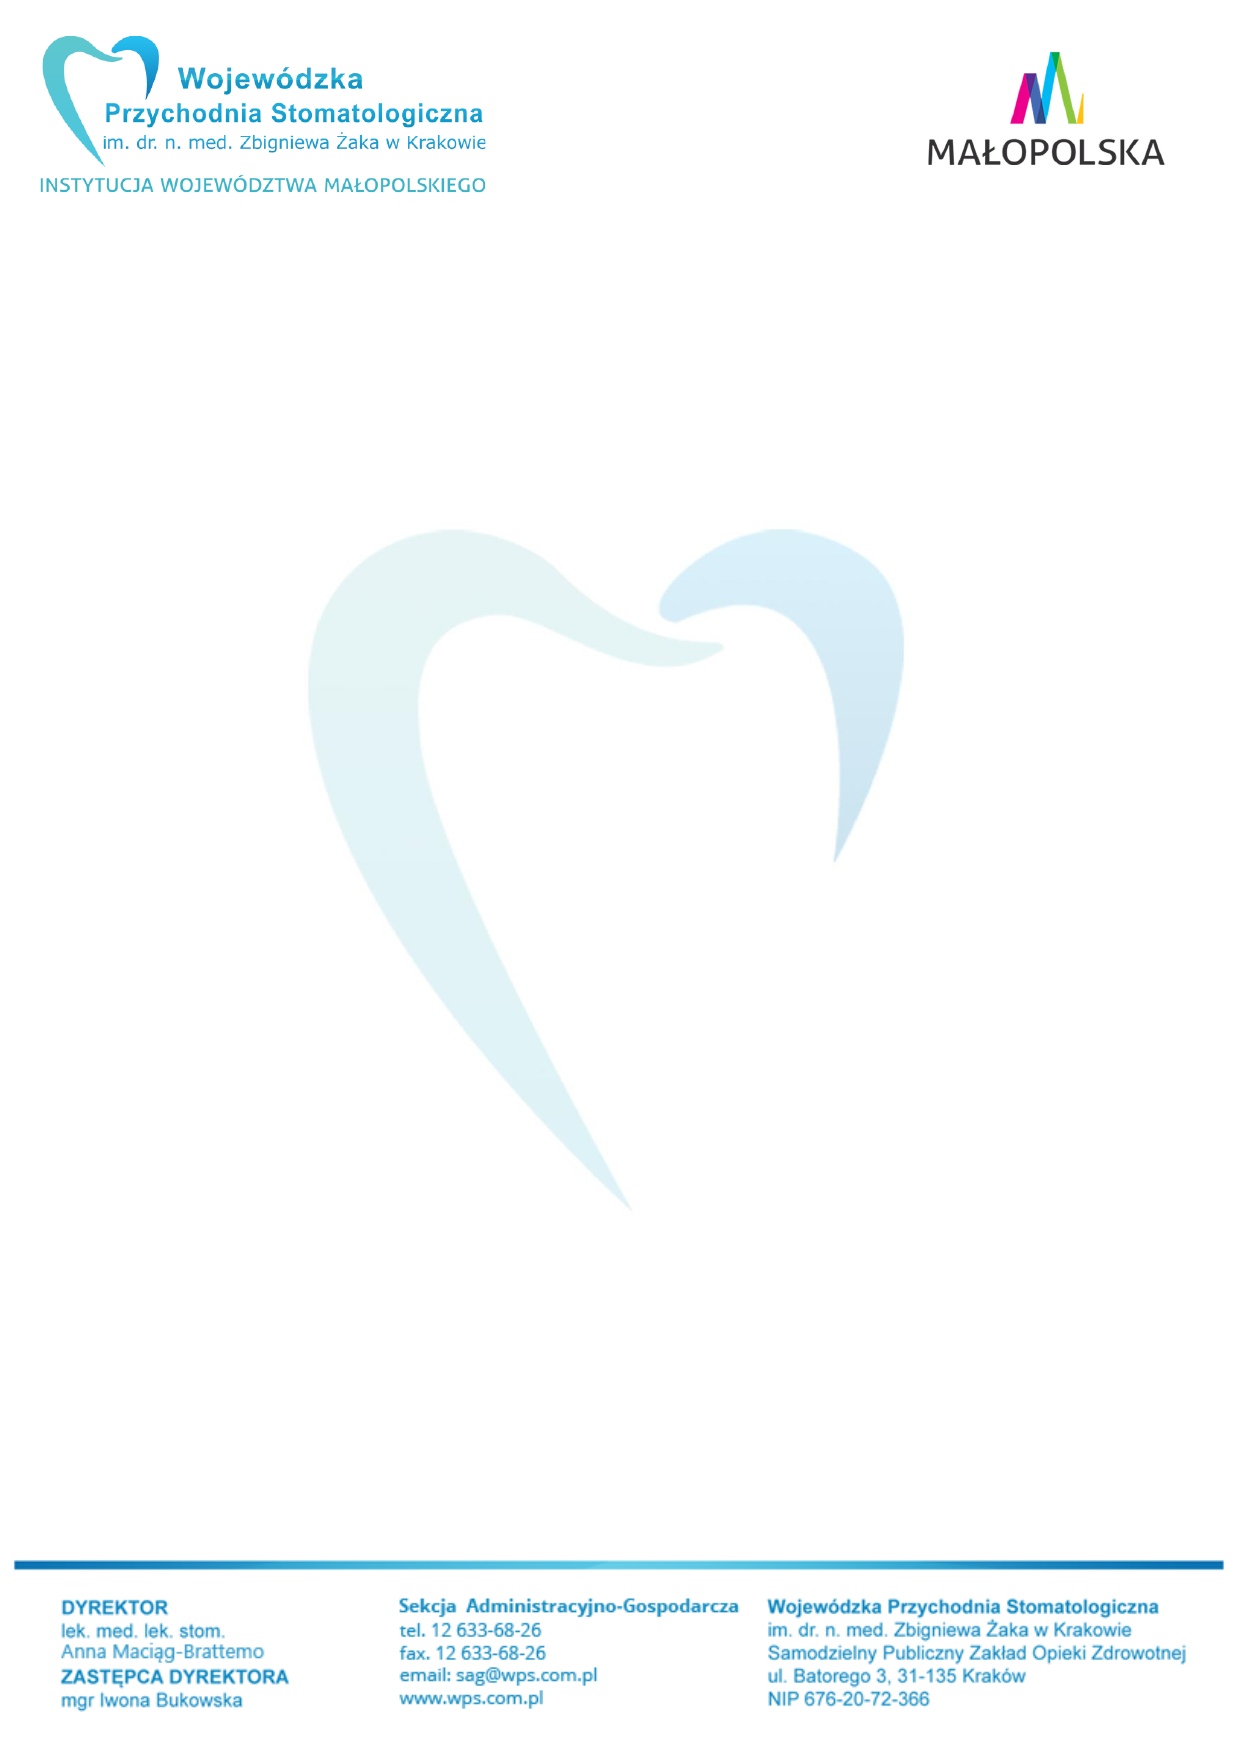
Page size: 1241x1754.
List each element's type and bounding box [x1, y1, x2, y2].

picture [40, 36, 486, 212]
picture [890, 29, 1178, 180]
picture [0, 487, 1241, 1255]
picture [0, 1559, 1241, 1738]
